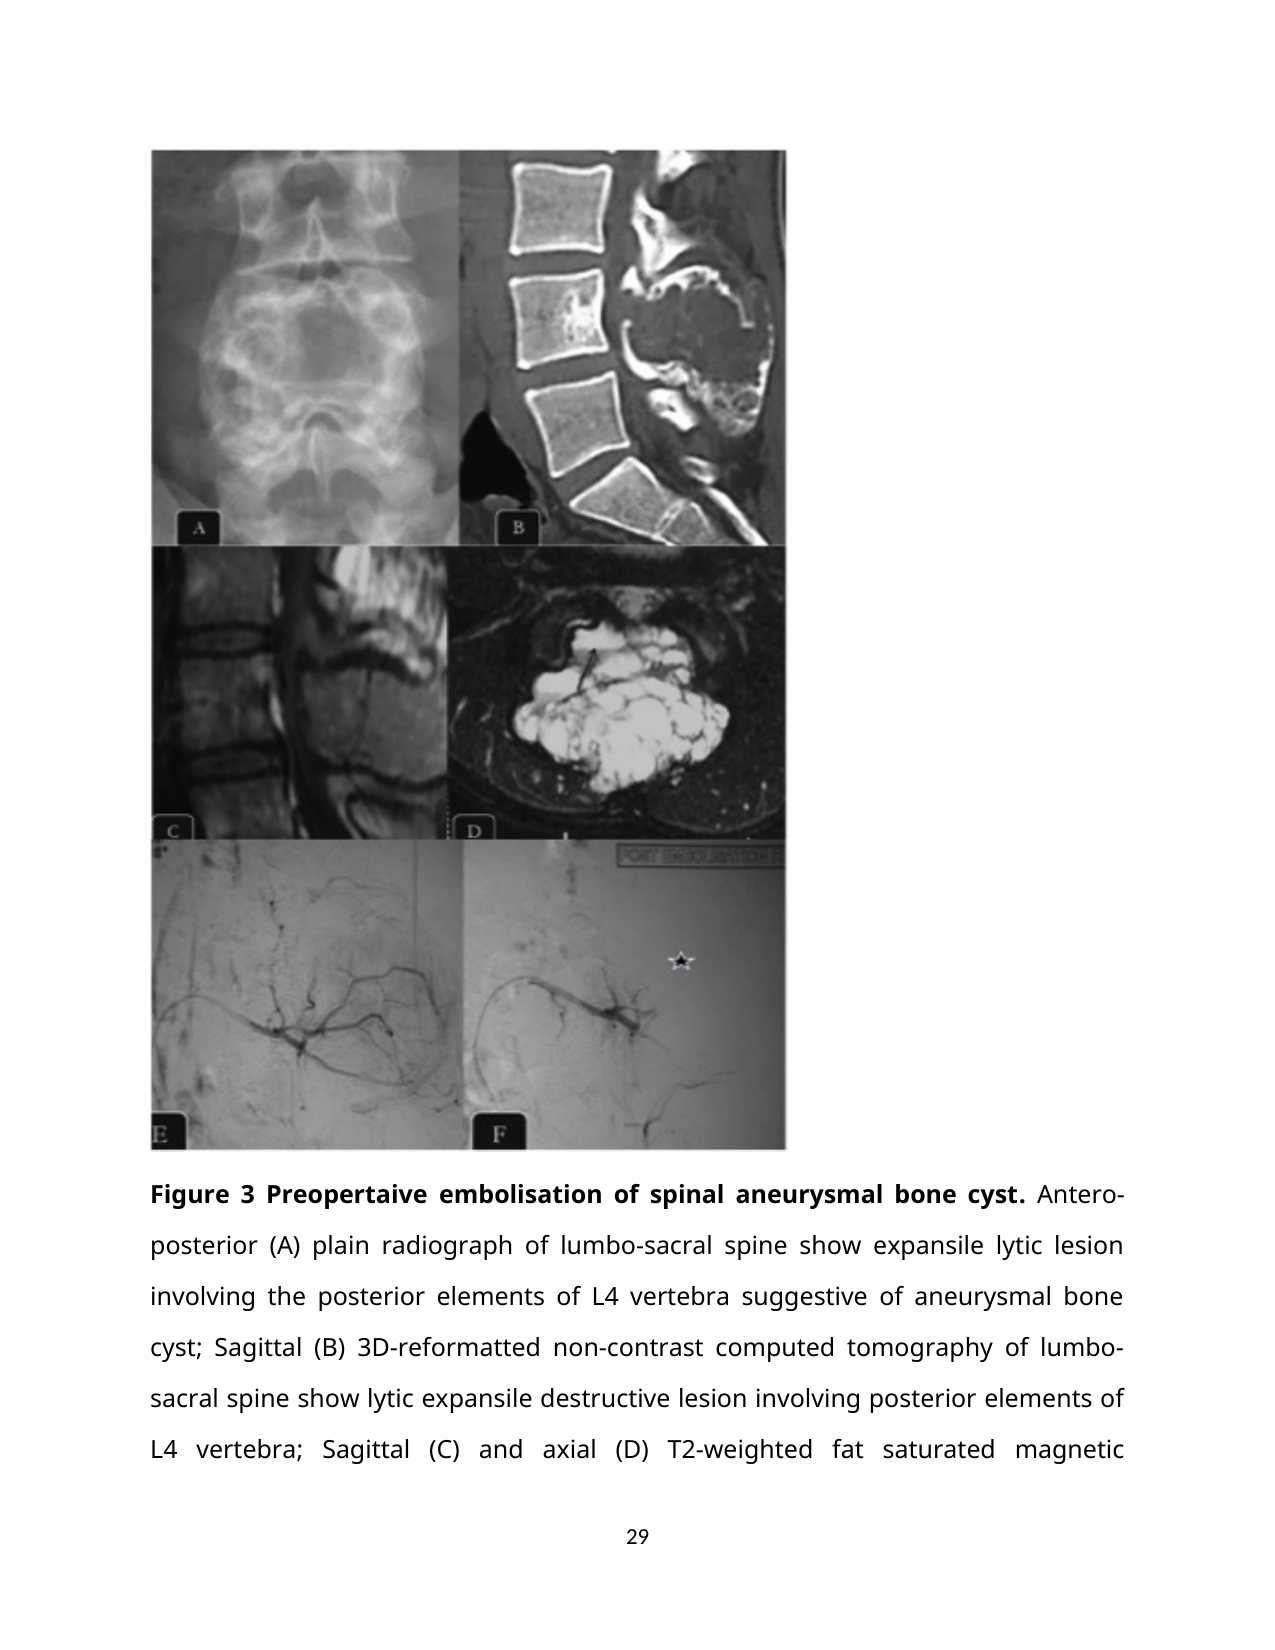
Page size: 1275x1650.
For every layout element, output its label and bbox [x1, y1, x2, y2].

picture [150, 149, 790, 1152]
text [150, 1177, 1125, 1466]
